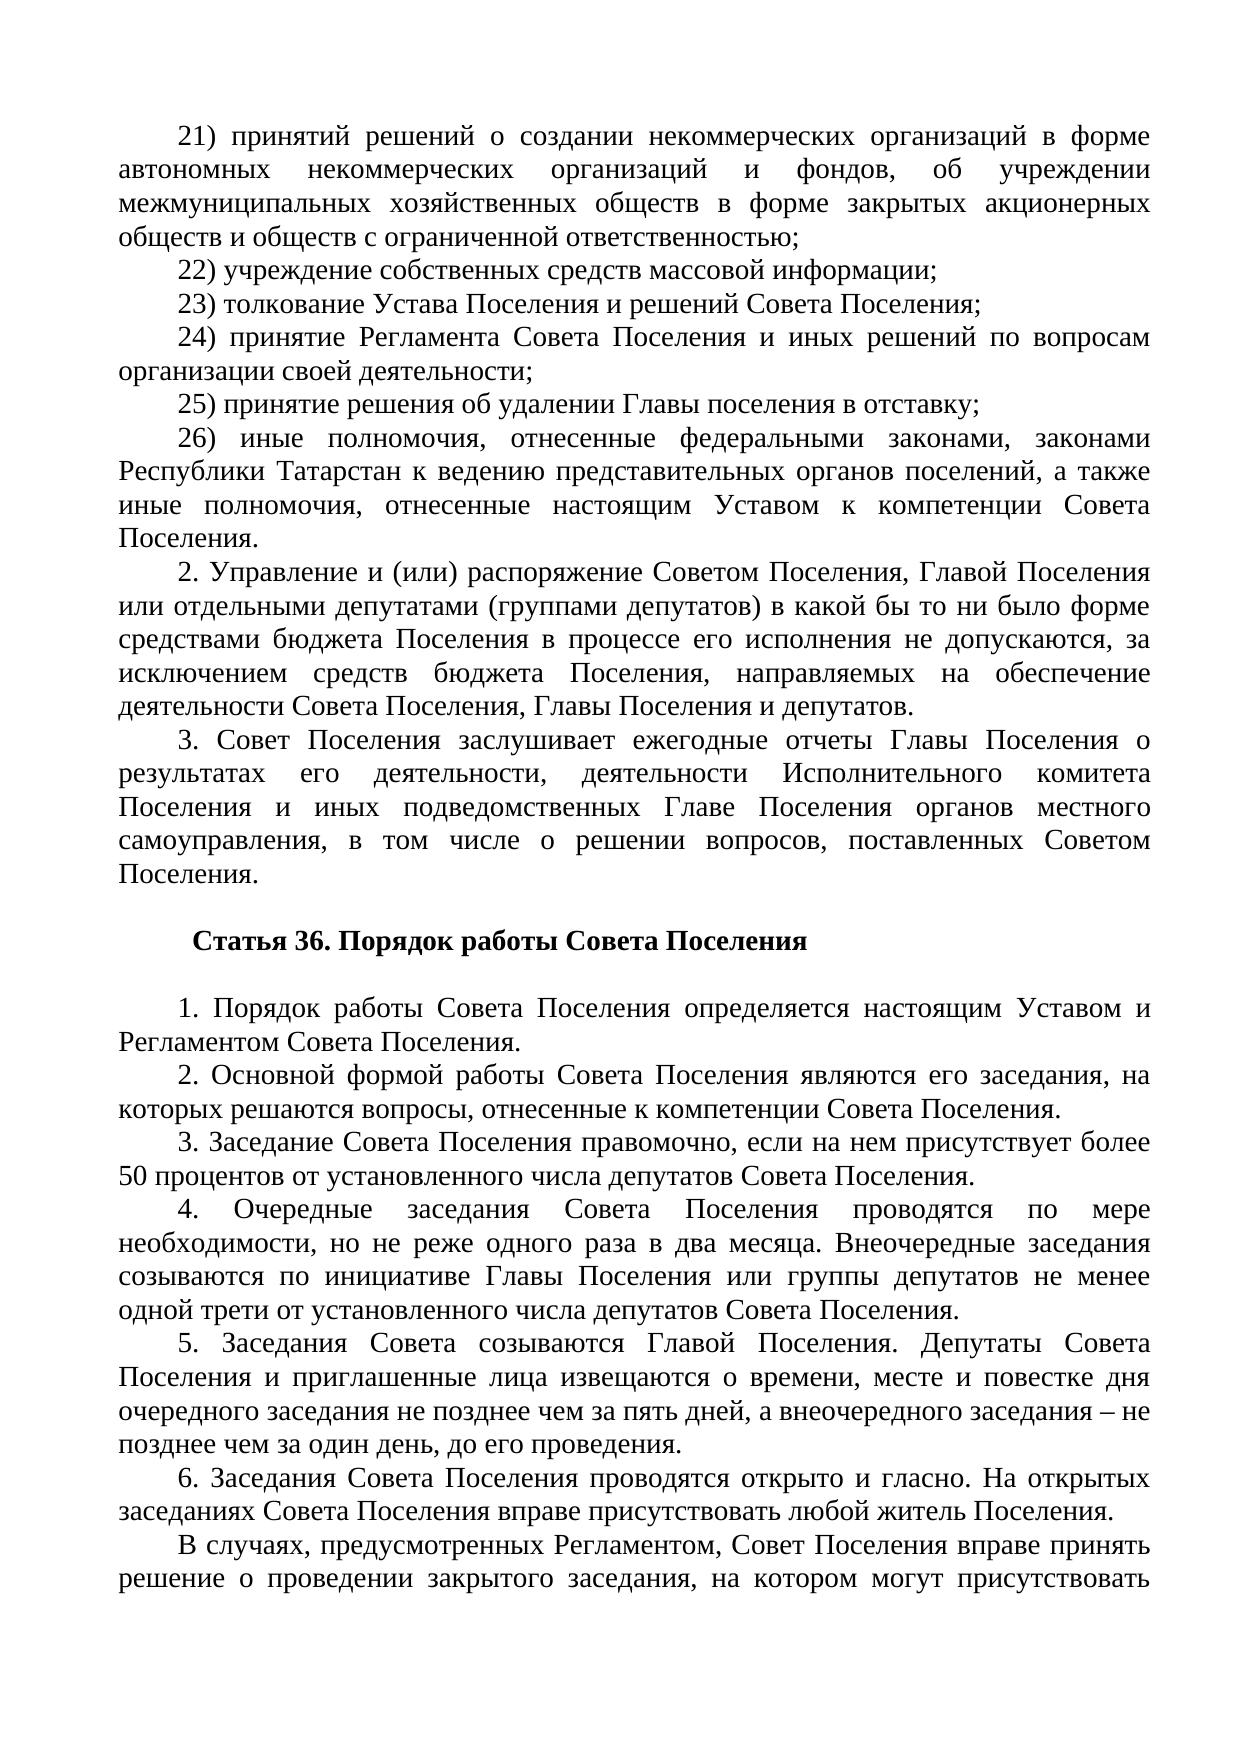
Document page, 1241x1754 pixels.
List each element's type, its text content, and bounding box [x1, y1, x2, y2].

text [118, 1527, 1152, 1594]
text 2. Управление и (или) распоряжение Советом Поселения, Главой Поселения или отдельными депутатами (группами депутатов) в какой бы то ни было форме средствами бюджета Поселения в процессе его исполнения не допускаются, за исключением средств бюджета Поселения, направляемых на обеспечение деятельности Совета Поселения, Главы Поселения и депутатов. [118, 554, 1152, 722]
text 4. Очередные заседания Совета Поселения проводятся по мере необходимости, но не реже одного раза в два месяца. Внеочередные заседания созываются по инициативе Главы Поселения или группы депутатов не менее одной трети от установленного числа депутатов Совета Поселения. [118, 1191, 1152, 1326]
text 3. Заседание Совета Поселения правомочно, если на нем присутствует более 50 процентов от установленного числа депутатов Совета Поселения. [118, 1124, 1152, 1191]
text 2. Основной формой работы Совета Поселения являются его заседания, на которых решаются вопросы, отнесенные к компетенции Совета Поселения. [118, 1057, 1152, 1124]
text 22) учреждение собственных средств массовой информации; [118, 252, 1152, 286]
text 5. Заседания Совета созываются Главой Поселения. Депутаты Совета Поселения и приглашенные лица извещаются о времени, месте и повестке дня очередного заседания не позднее чем за пять дней, а внеочередного заседания – не позднее чем за один день, до его проведения. [118, 1326, 1152, 1460]
text 1. Порядок работы Совета Поселения определяется настоящим Уставом и Регламентом Совета Поселения. [118, 990, 1152, 1057]
text 25) принятие решения об удалении Главы поселения в отставку; [118, 386, 1152, 420]
text 23) толкование Устава Поселения и решений Совета Поселения; [118, 286, 1152, 319]
text Статья 36. Порядок работы Совета Поселения [118, 923, 1152, 957]
text 3. Совет Поселения заслушивает ежегодные отчеты Главы Поселения о результатах его деятельности, деятельности Исполнительного комитета Поселения и иных подведомственных Главе Поселения органов местного самоуправления, в том числе о решении вопросов, поставленных Советом Поселения. [118, 722, 1152, 889]
text 21) принятий решений о создании некоммерческих организаций в форме автономных некоммерческих организаций и фондов, об учреждении межмуниципальных хозяйственных обществ в форме закрытых акционерных обществ и обществ с ограниченной ответственностью; [118, 118, 1152, 252]
text 6. Заседания Совета Поселения проводятся открыто и гласно. На открытых заседаниях Совета Поселения вправе присутствовать любой житель Поселения. [118, 1460, 1152, 1527]
text 24) принятие Регламента Совета Поселения и иных решений по вопросам организации своей деятельности; [118, 319, 1152, 386]
text 26) иные полномочия, отнесенные федеральными законами, законами Республики Татарстан к ведению представительных органов поселений, а также иные полномочия, отнесенные настоящим Уставом к компетенции Совета Поселения. [118, 420, 1152, 554]
